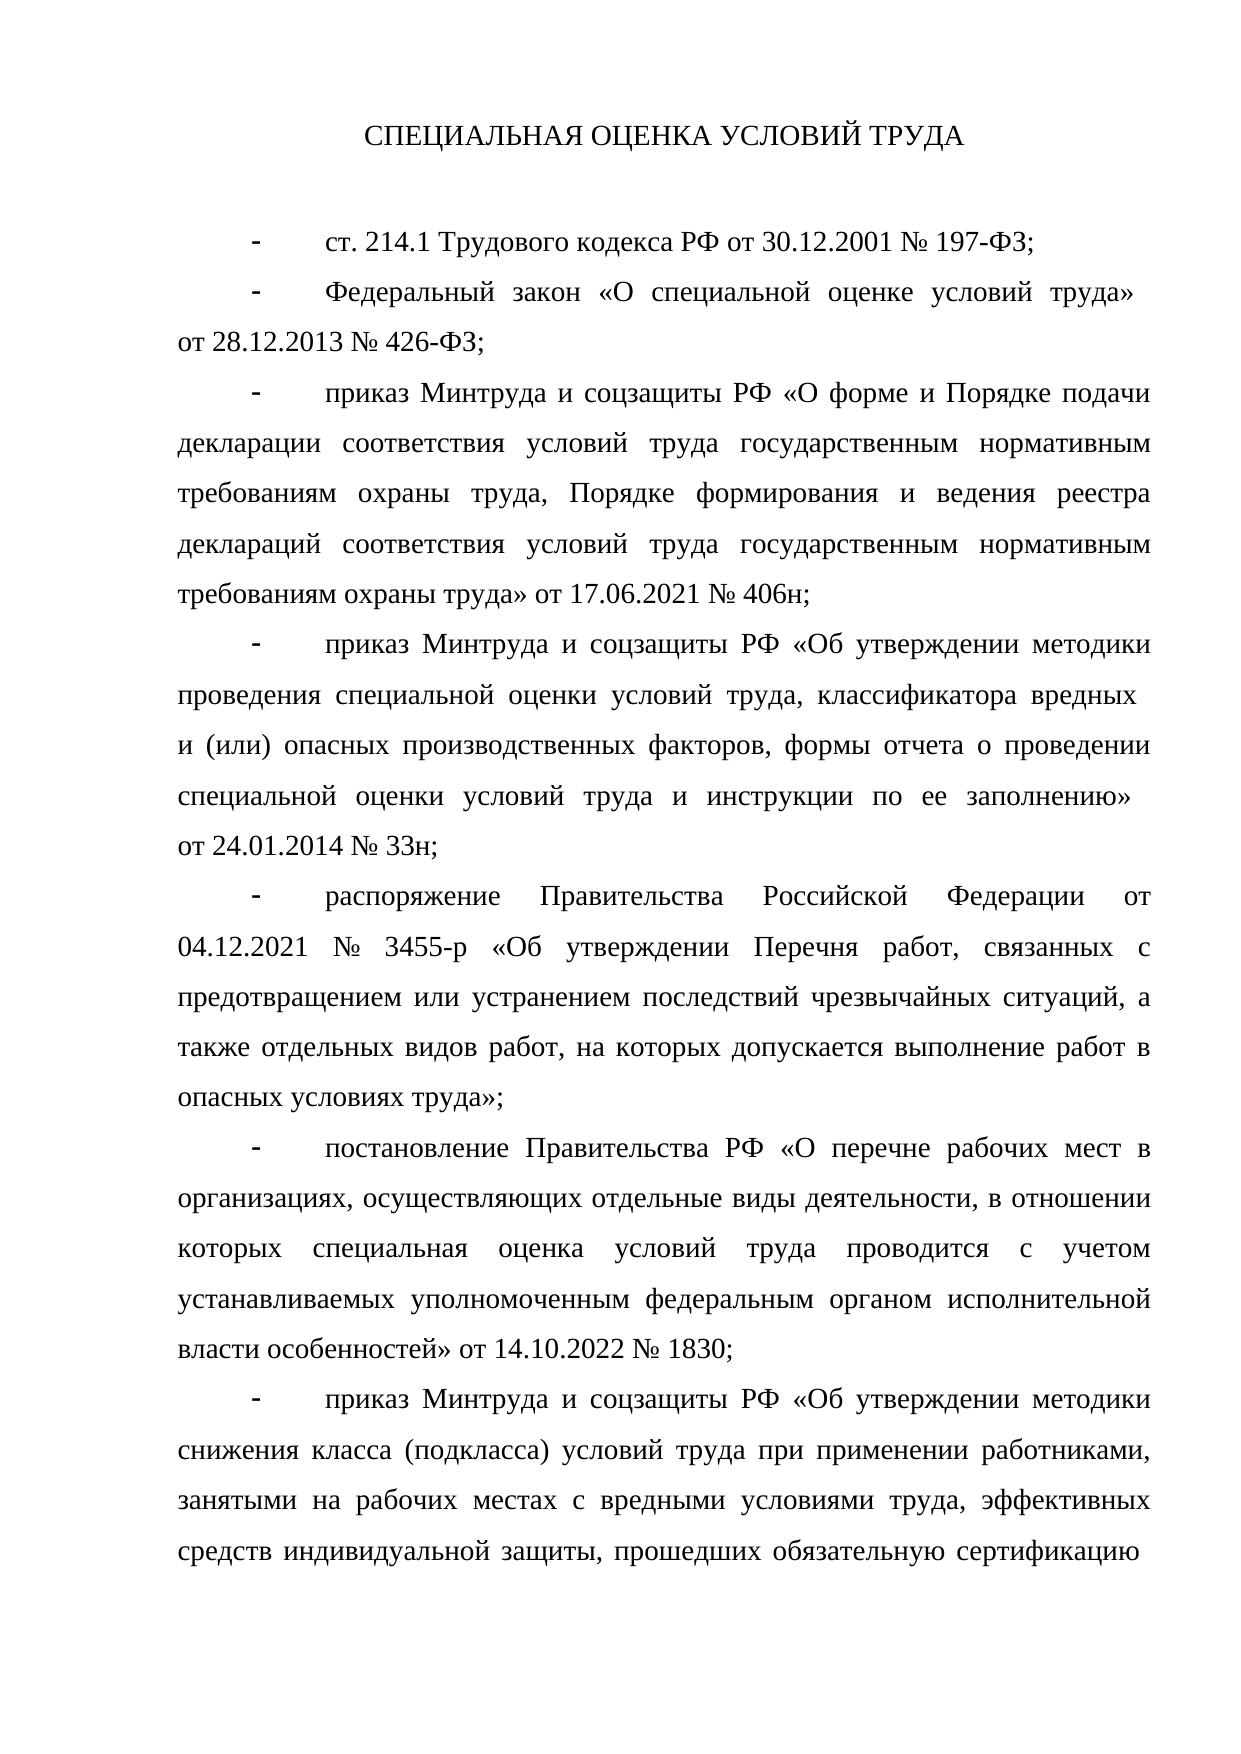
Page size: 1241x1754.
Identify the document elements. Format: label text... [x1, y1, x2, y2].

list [177, 1382, 1152, 1566]
list приказ Минтруда и соцзащиты РФ «О форме и Порядке подачи декларации соответствия условий труда государственным нормативным требованиям охраны труда, Порядке формирования и ведения реестра деклараций соответствия условий труда государственным нормативным требованиям охраны труда» от 17.06.2021 № 406н; [177, 375, 1152, 610]
list ст. 214.1 Трудового кодекса РФ от 30.12.2001 № 197-ФЗ; [177, 224, 1152, 257]
list Федеральный закон «О специальной оценке условий труда» от 28.12.2013 № 426-ФЗ; [177, 274, 1152, 358]
list постановление Правительства РФ «О перечне рабочих мест в организациях, осуществляющих отдельные виды деятельности, в отношении которых специальная оценка условий труда проводится с учетом устанавливаемых уполномоченным федеральным органом исполнительной власти особенностей» от 14.10.2022 № 1830; [177, 1130, 1152, 1365]
list распоряжение Правительства Российской Федерации от 04.12.2021 № 3455-р «Об утверждении Перечня работ, связанных с предотвращением или устранением последствий чрезвычайных ситуаций, а также отдельных видов работ, на которых допускается выполнение работ в опасных условиях труда»; [177, 878, 1152, 1113]
list приказ Минтруда и соцзащиты РФ «Об утверждении методики проведения специальной оценки условий труда, классификатора вредных и (или) опасных производственных факторов, формы отчета о проведении специальной оценки условий труда и инструкции по ее заполнению» от 24.01.2014 № 33н; [177, 627, 1152, 861]
text СПЕЦИАЛЬНАЯ ОЦЕНКА УСЛОВИЙ ТРУДА [177, 118, 1152, 152]
